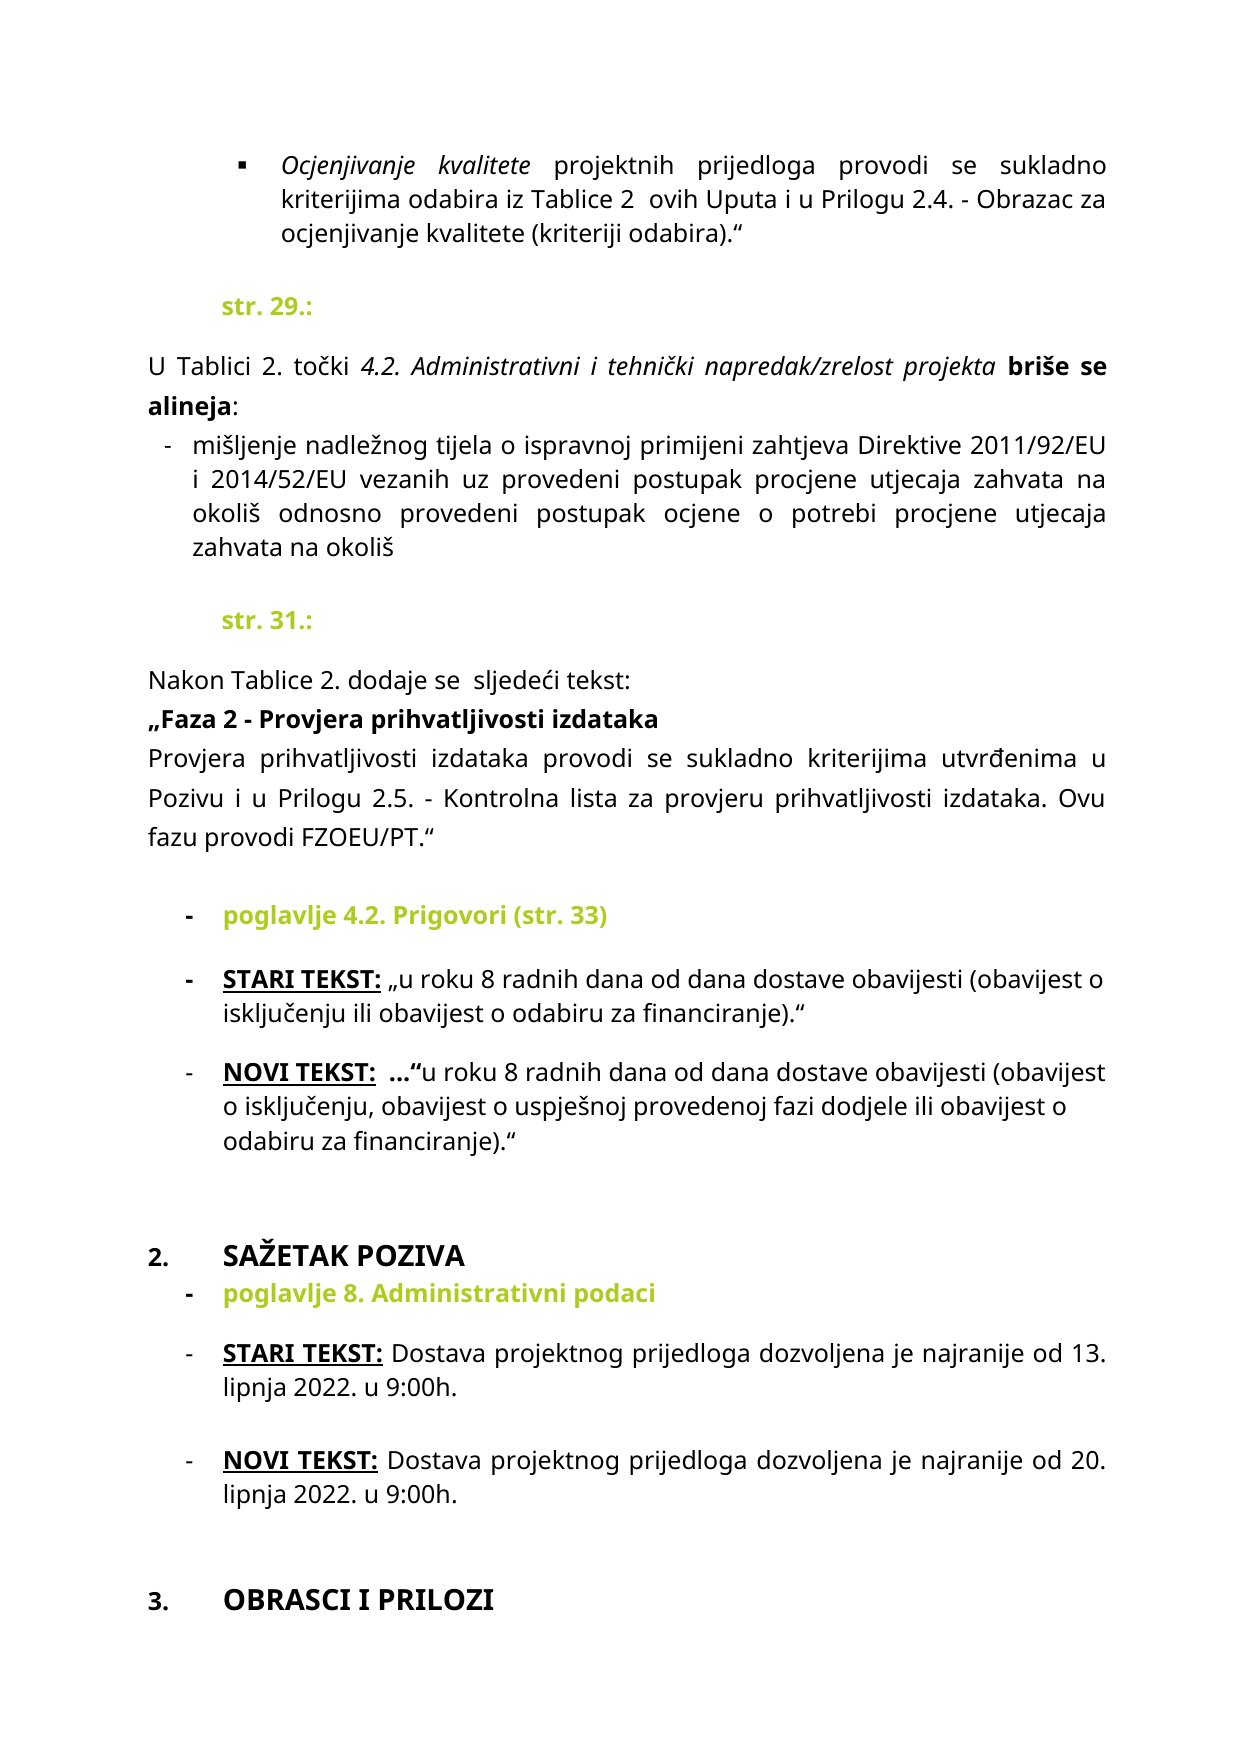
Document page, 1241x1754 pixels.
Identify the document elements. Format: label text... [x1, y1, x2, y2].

text „Faza 2 - Provjera prihvatljivosti izdataka [148, 702, 1107, 736]
list NOVI TEKST: ...“u roku 8 radnih dana od dana dostave obavijesti (obavijest o isključenju, obavijest o uspješnoj provedenoj fazi dodjele ili obavijest o odabiru za financiranje).“ [185, 1055, 1107, 1157]
text U Tablici 2. točki 4.2. Administrativni i tehnički napredak/zrelost projekta briše se alineja: [148, 349, 1107, 422]
list mišljenje nadležnog tijela o ispravnoj primijeni zahtjeva Direktive 2011/92/EU i 2014/52/EU vezanih uz provedeni postupak procjene utjecaja zahvata na okoliš odnosno provedeni postupak ocjene o potrebi procjene utjecaja zahvata na okoliš [164, 427, 1107, 563]
list OBRASCI I PRILOZI [148, 1579, 1107, 1618]
list poglavlje 8. Administrativni podaci [185, 1275, 1107, 1309]
text Nakon Tablice 2. dodaje se sljedeći tekst: [148, 663, 1107, 697]
list str. 31.: [177, 603, 1107, 637]
list STARI TEKST: Dostava projektnog prijedloga dozvoljena je najranije od 13. lipnja 2022. u 9:00h. [185, 1335, 1107, 1403]
list SAŽETAK POZIVA [148, 1236, 1107, 1275]
list NOVI TEKST: Dostava projektnog prijedloga dozvoljena je najranije od 20. lipnja 2022. u 9:00h. [185, 1442, 1107, 1511]
list poglavlje 4.2. Prigovori (str. 33) [185, 898, 1107, 932]
list Ocjenjivanje kvalitete projektnih prijedloga provodi se sukladno kriterijima odabira iz Tablice 2 ovih Uputa i u Prilogu 2.4. - Obrazac za ocjenjivanje kvalitete (kriteriji odabira).“ [236, 148, 1107, 250]
text Provjera prihvatljivosti izdataka provodi se sukladno kriterijima utvrđenima u Pozivu i u Prilogu 2.5. - Kontrolna lista za provjeru prihvatljivosti izdataka. Ovu fazu provodi FZOEU/PT.“ [148, 741, 1107, 853]
list STARI TEKST: „u roku 8 radnih dana od dana dostave obavijesti (obavijest o isključenju ili obavijest o odabiru za financiranje).“ [185, 962, 1107, 1030]
list str. 29.: [177, 289, 1107, 323]
